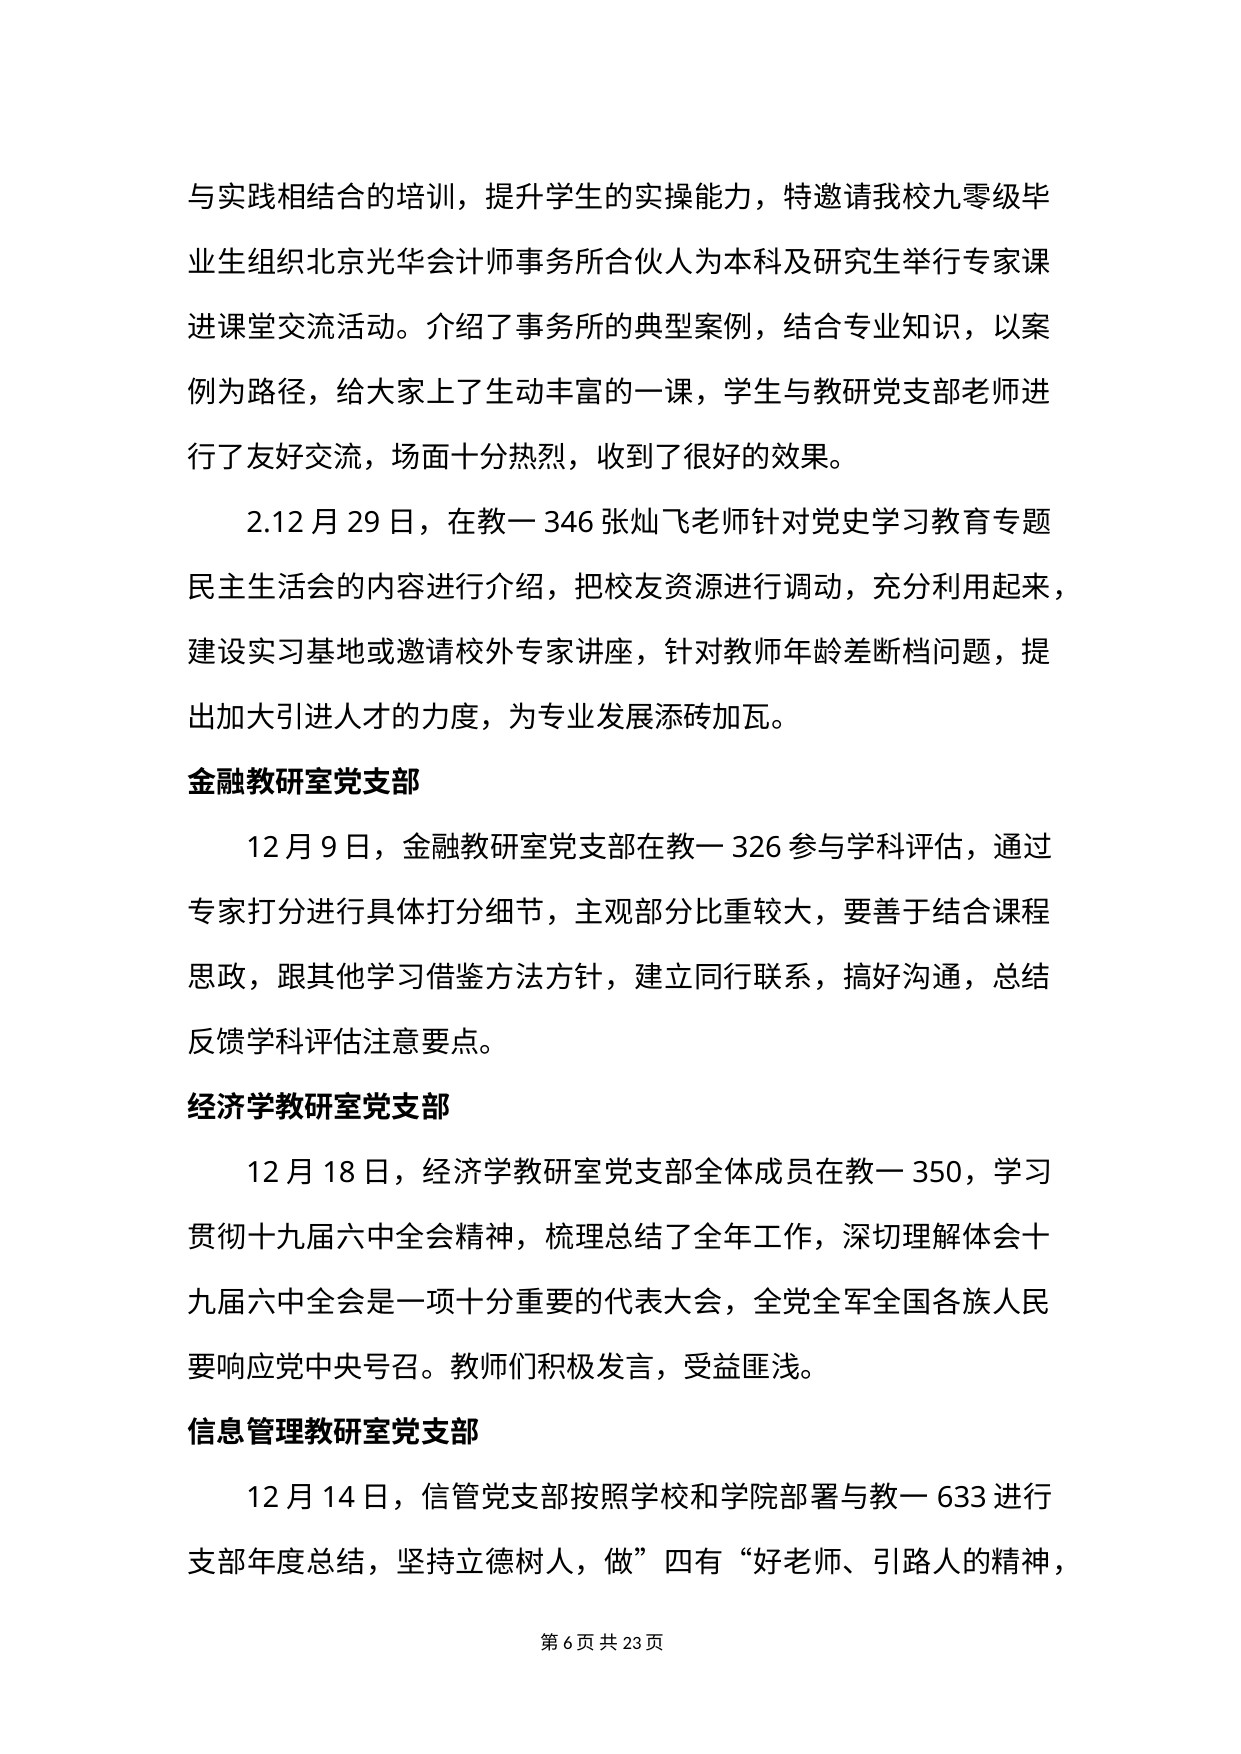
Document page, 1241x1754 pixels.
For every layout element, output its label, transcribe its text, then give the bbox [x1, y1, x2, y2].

text 经济学教研室党支部 [187, 1072, 1053, 1137]
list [187, 1462, 1053, 1592]
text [187, 162, 1053, 487]
text 信息管理教研室党支部 [187, 1397, 1053, 1462]
text 12月9日，金融教研室党支部在教一326参与学科评估，通过专家打分进行具体打分细节，主观部分比重较大，要善于结合课程思政，跟其他学习借鉴方法方针，建立同行联系，搞好沟通，总结反馈学科评估注意要点。 [187, 812, 1053, 1072]
text 12月18日，经济学教研室党支部全体成员在教一350，学习贯彻十九届六中全会精神，梳理总结了全年工作，深切理解体会十九届六中全会是一项十分重要的代表大会，全党全军全国各族人民要响应党中央号召。教师们积极发言，受益匪浅。 [187, 1137, 1053, 1397]
text 金融教研室党支部 [187, 747, 1053, 812]
text 2.12月29日，在教一346张灿飞老师针对党史学习教育专题民主生活会的内容进行介绍，把校友资源进行调动，充分利用起来，建设实习基地或邀请校外专家讲座，针对教师年龄差断档问题，提出加大引进人才的力度，为专业发展添砖加瓦。 [187, 487, 1053, 747]
